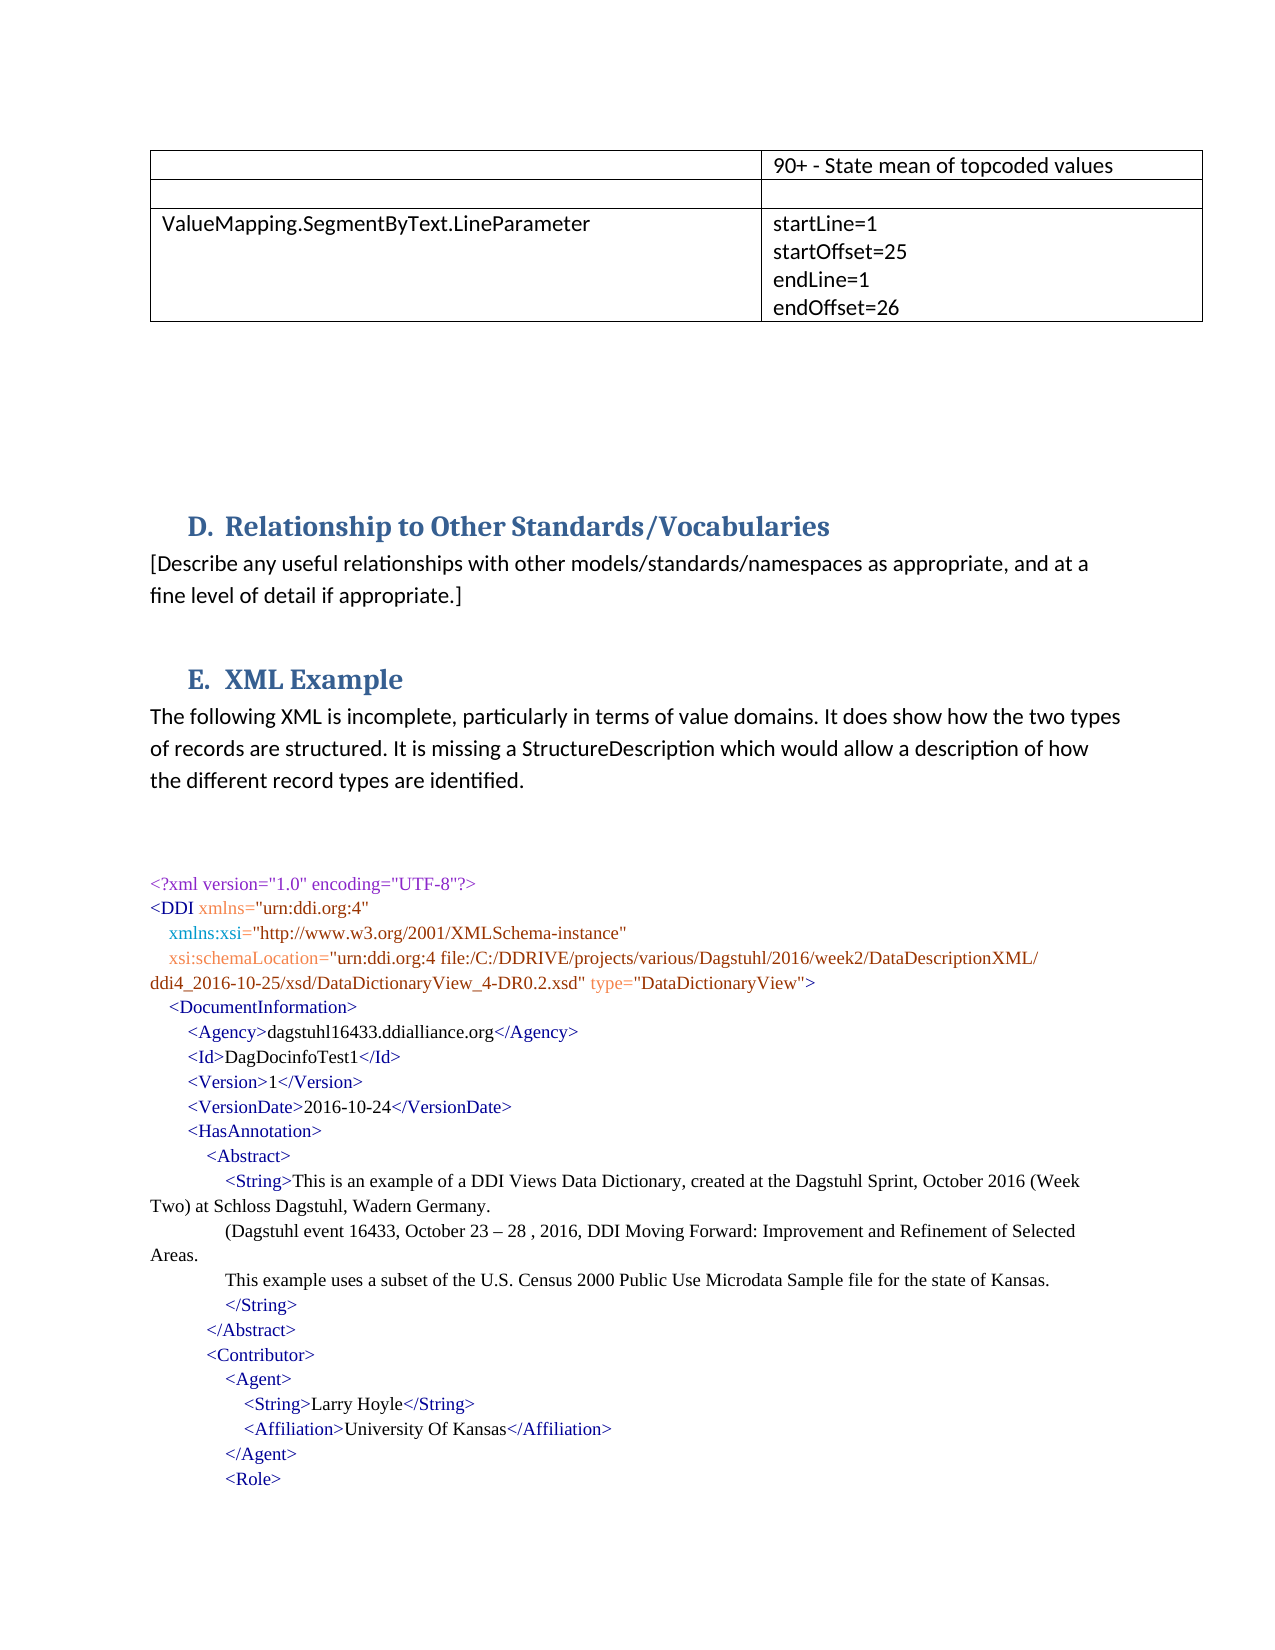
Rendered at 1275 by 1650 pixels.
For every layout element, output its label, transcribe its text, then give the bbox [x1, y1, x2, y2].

table_cell startLine=1 startOffset=25 endLine=1 endOffset=26 [762, 209, 1202, 321]
subtitle XML Example [187, 663, 1125, 697]
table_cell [762, 151, 1202, 179]
table_cell [151, 180, 761, 208]
text [Describe any useful relationships with other models/standards/namespaces as appropriate, and at a fine level of detail if appropriate.] [150, 549, 1125, 609]
subtitle Relationship to Other Standards/Vocabularies [187, 511, 1125, 544]
text The following XML is incomplete, particularly in terms of value domains. It does show how the two types of records are structured. It is missing a StructureDescription which would allow a description of how the different record types are identified. [150, 702, 1125, 794]
table_cell [762, 180, 1202, 208]
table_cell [151, 151, 761, 179]
table_cell ValueMapping.SegmentByText.LineParameter [151, 209, 761, 321]
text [150, 872, 1125, 1489]
